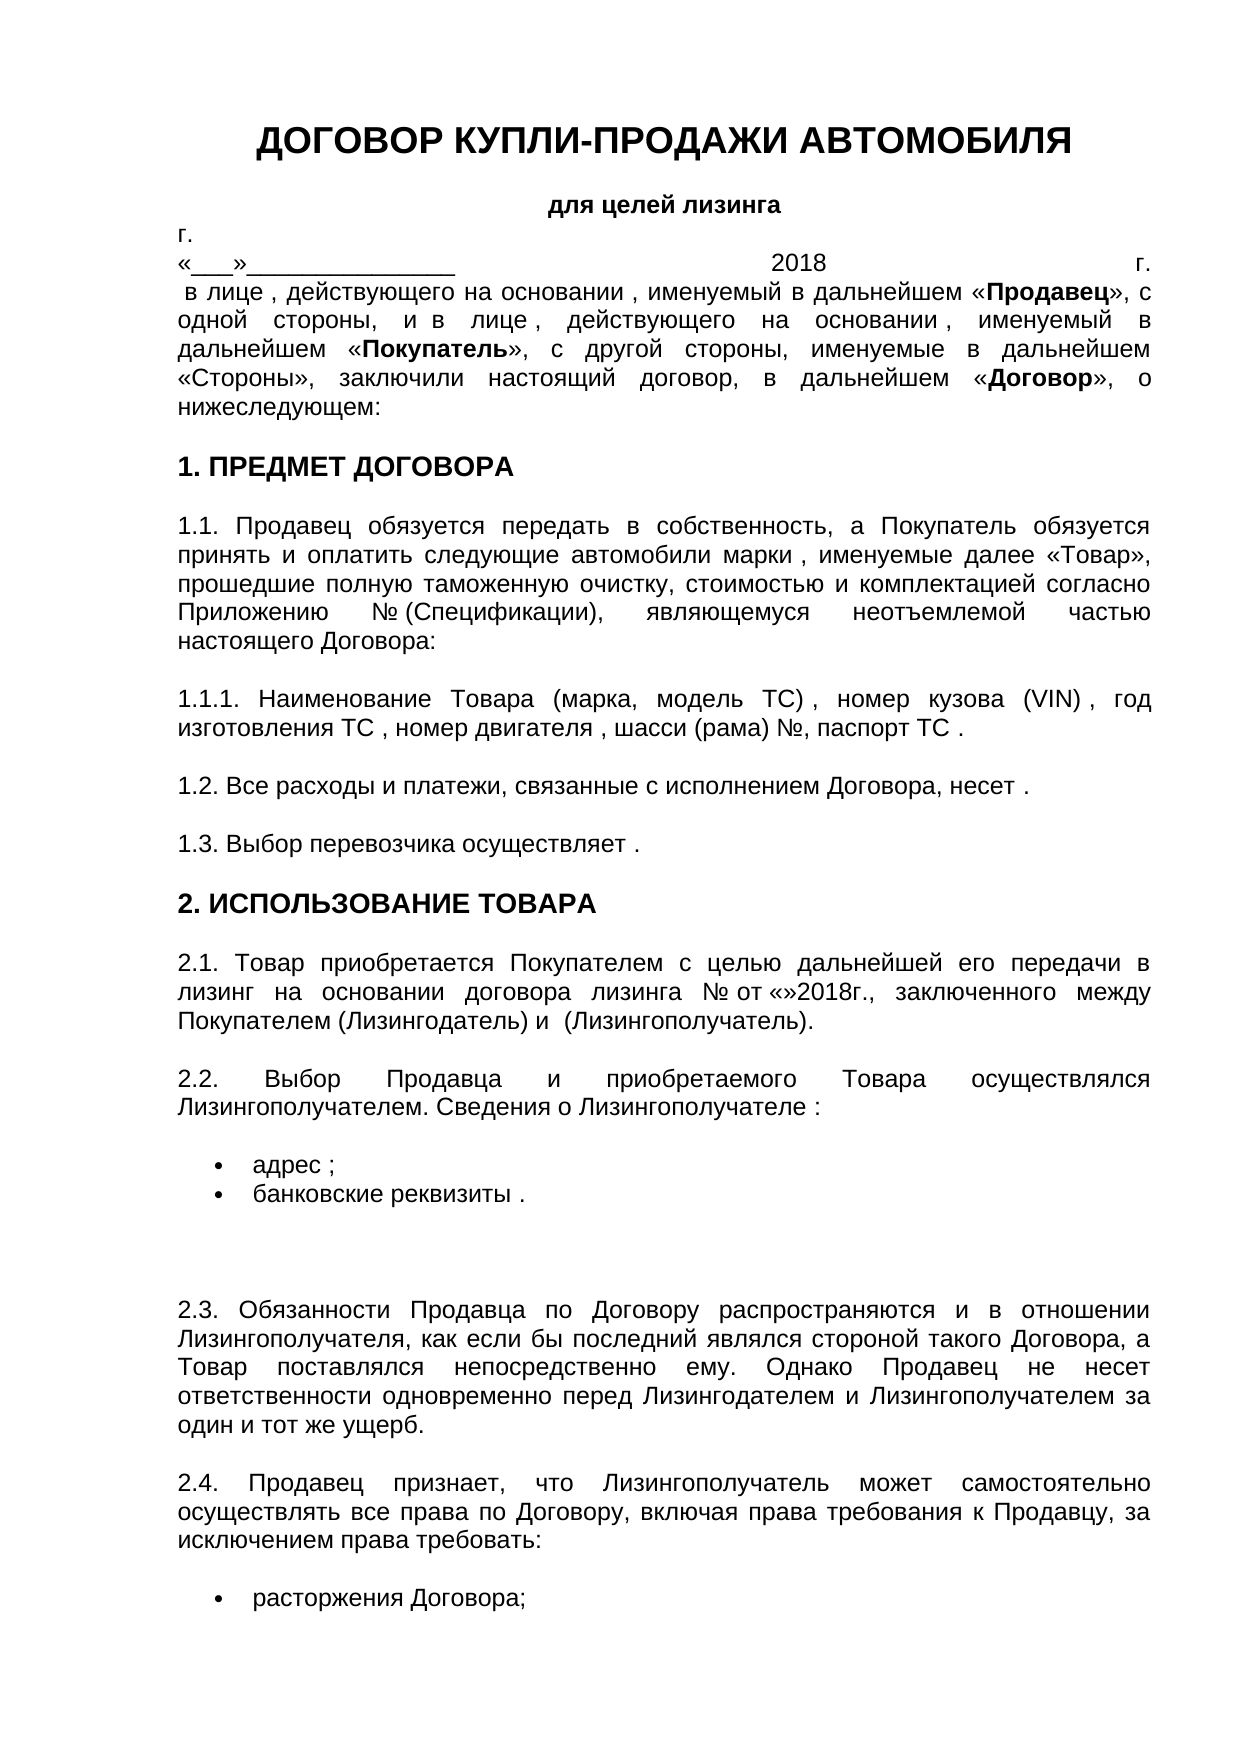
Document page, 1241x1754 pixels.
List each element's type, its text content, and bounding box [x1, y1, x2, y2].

text 2.1. Товар приобретается Покупателем с целью дальнейшей его передачи в лизинг на основании договора лизинга № от «»2018г., заключенного между Покупателем (Лизингодатель) и (Лизингополучатель). [177, 948, 1152, 1034]
text 2.4. Продавец признает, что Лизингополучатель может самостоятельно осуществлять все права по Договору, включая права требования к Продавцу, за исключением права требовать: [177, 1468, 1152, 1554]
text 2. ИСПОЛЬЗОВАНИЕ ТОВАРА [177, 887, 1152, 919]
text 1.2. Все расходы и платежи, связанные с исполнением Договора, несет . [177, 771, 1152, 799]
text 2.3. Обязанности Продавца по Договору распространяются и в отношении Лизингополучателя, как если бы последний являлся стороной такого Договора, а Товар поставлялся непосредственно ему. Однако Продавец не несет ответственности одновременно перед Лизингодателем и Лизингополучателем за один и тот же ущерб. [177, 1295, 1152, 1438]
text 1.1. Продавец обязуется передать в собственность, а Покупатель обязуется принять и оплатить следующие автомобили марки , именуемые далее «Товар», прошедшие полную таможенную очистку, стоимостью и комплектацией согласно Приложению № (Спецификации), являющемуся неотъемлемой частью настоящего Договора: [177, 511, 1152, 655]
text г. «___»_______________ 2018 г. в лице , действующего на основании , именуемый в дальнейшем «Продавец», с одной стороны, и в лице , действующего на основании , именуемый в дальнейшем «Покупатель», с другой стороны, именуемые в дальнейшем «Стороны», заключили настоящий договор, в дальнейшем «Договор», о нижеследующем: [177, 219, 1152, 420]
text 1.3. Выбор перевозчика осуществляет . [177, 829, 1152, 857]
text 2.2. Выбор Продавца и приобретаемого Товара осуществлялся Лизингополучателем. Сведения о Лизингополучателе : [177, 1063, 1152, 1121]
text ДОГОВОР КУПЛИ-ПРОДАЖИ АВТОМОБИЛЯ [177, 118, 1152, 161]
text 1. ПРЕДМЕТ ДОГОВОРА [177, 449, 1152, 482]
text для целей лизинга [177, 190, 1152, 219]
list адрес ; [215, 1150, 1152, 1179]
list расторжения Договора; [215, 1583, 1152, 1612]
list банковские реквизиты . [215, 1179, 1152, 1208]
text 1.1.1. Наименование Товара (марка, модель ТС) , номер кузова (VIN) , год изготовления ТС , номер двигателя , шасси (рама) №, паспорт ТС . [177, 684, 1152, 742]
